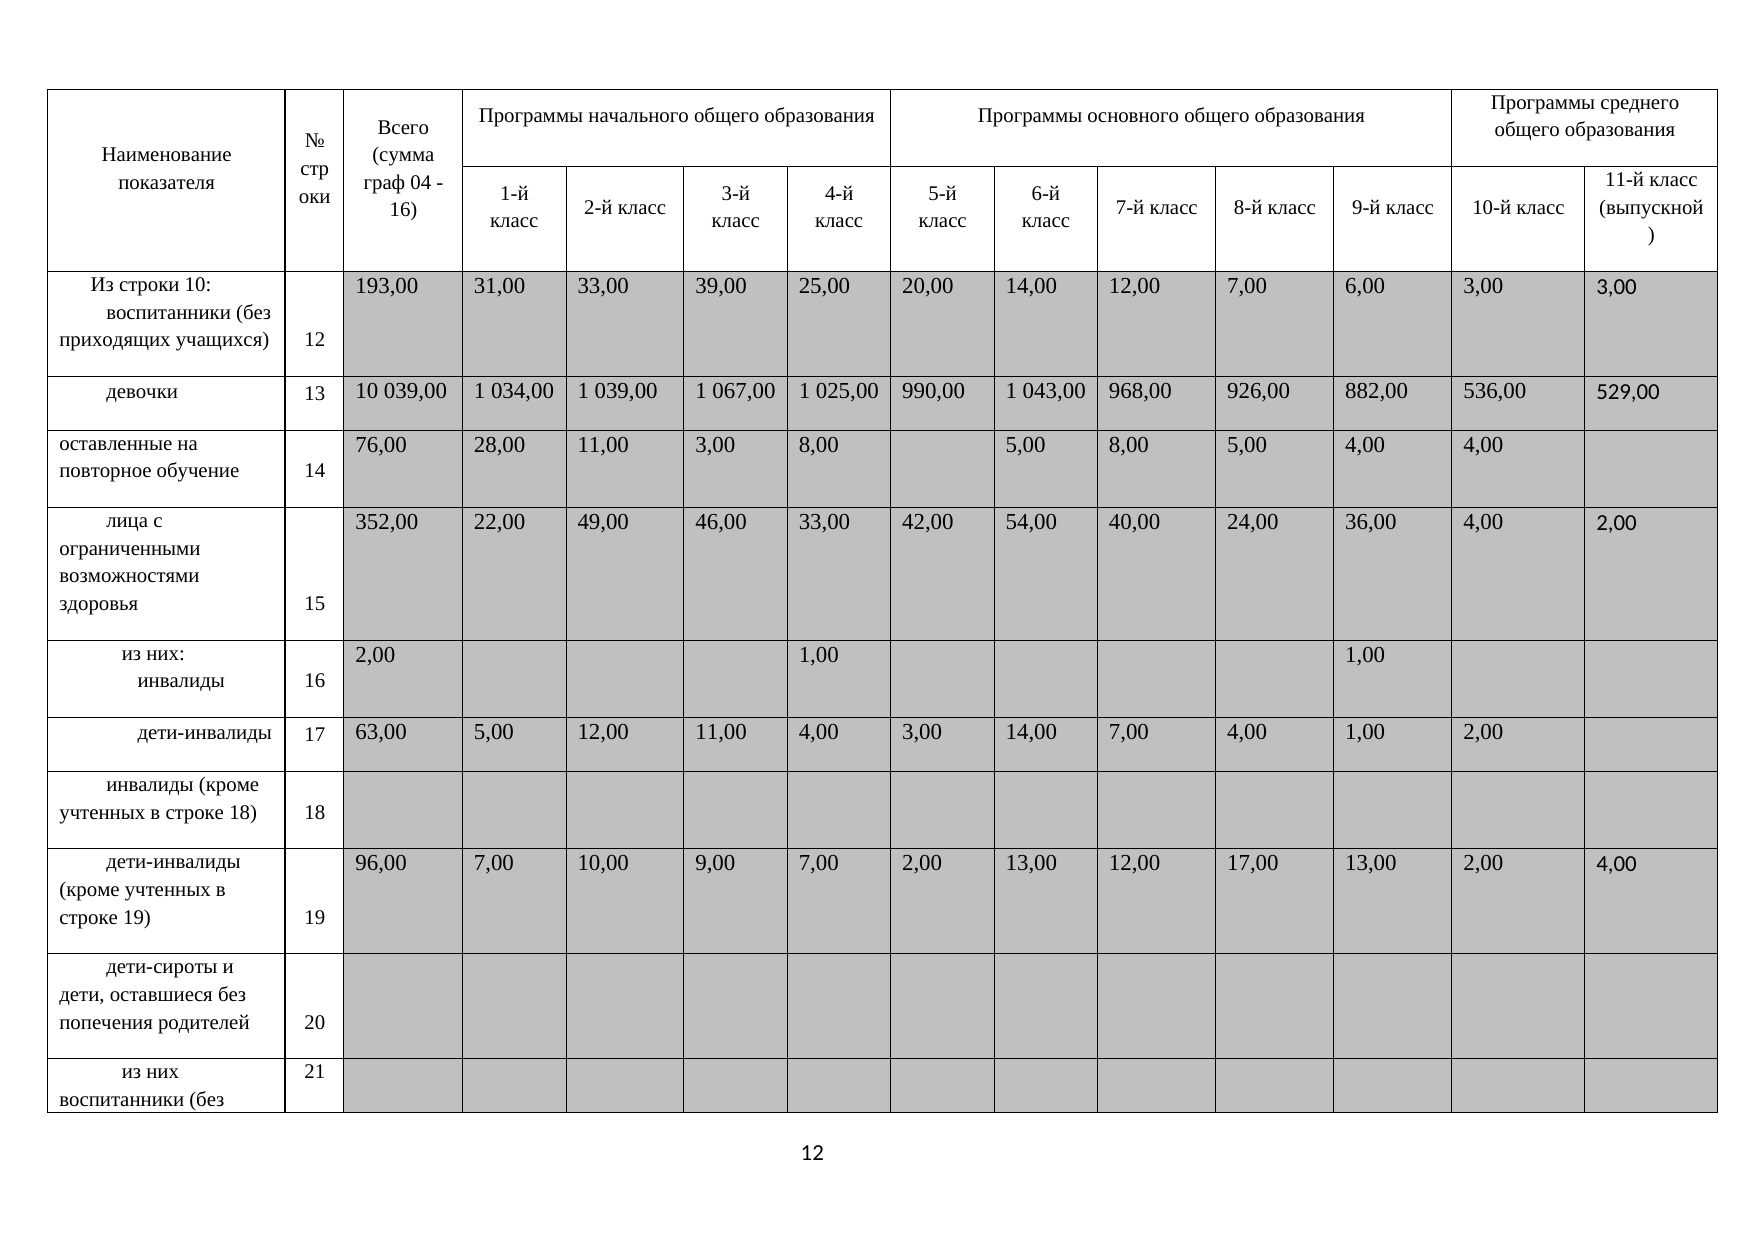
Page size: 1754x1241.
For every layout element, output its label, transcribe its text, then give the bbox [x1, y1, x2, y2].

table_cell [788, 1059, 890, 1112]
table_cell [891, 431, 994, 507]
table_cell [891, 641, 994, 717]
table_cell 4,00 [788, 718, 890, 771]
table_cell 10 039,00 [344, 377, 462, 430]
table_cell 7,00 [463, 849, 566, 953]
table_cell [1585, 641, 1717, 717]
table_cell дети-сироты и дети, оставшиеся без попечения родителей [48, 954, 284, 1058]
table_cell 8,00 [788, 431, 890, 507]
table_header Всего (сумма граф 04 - 16) [344, 90, 462, 271]
table_cell [1452, 641, 1584, 717]
table_cell 5,00 [463, 718, 566, 771]
table_cell 4,00 [1452, 508, 1584, 640]
table_cell [463, 1059, 566, 1112]
table_cell [1585, 718, 1717, 771]
table_cell [1452, 954, 1584, 1058]
table_cell [463, 772, 566, 848]
table_cell 46,00 [684, 508, 787, 640]
table_cell [344, 772, 462, 848]
table_header Программы среднего общего образования [1452, 90, 1717, 166]
table_cell 19 [286, 849, 343, 953]
table_cell [684, 772, 787, 848]
table_cell 20,00 [891, 272, 994, 376]
table_cell 1,00 [788, 641, 890, 717]
table_cell Из строки 10: воспитанники (без приходящих учащихся) [48, 272, 284, 376]
table_cell 4,00 [1334, 431, 1451, 507]
table_cell 2,00 [344, 641, 462, 717]
table_cell инвалиды (кроме учтенных в строке 18) [48, 772, 284, 848]
table_cell [567, 641, 683, 717]
table_cell [1452, 772, 1584, 848]
table_cell [995, 641, 1097, 717]
table_cell 1 025,00 [788, 377, 890, 430]
table_cell [1098, 1059, 1215, 1112]
table_cell из них: инвалиды [48, 641, 284, 717]
table_cell оставленные на повторное обучение [48, 431, 284, 507]
table_cell 968,00 [1098, 377, 1215, 430]
table_cell 6-й класс [995, 167, 1097, 271]
table_cell 1 043,00 [995, 377, 1097, 430]
table_cell дети-инвалиды [48, 718, 284, 771]
table_cell 42,00 [891, 508, 994, 640]
table_cell [1334, 1059, 1451, 1112]
table_cell [1452, 1059, 1584, 1112]
table_cell 13,00 [995, 849, 1097, 953]
table_cell 13 [286, 377, 343, 430]
table_cell 49,00 [567, 508, 683, 640]
table_cell 54,00 [995, 508, 1097, 640]
table_cell 28,00 [463, 431, 566, 507]
table_cell 7,00 [1098, 718, 1215, 771]
table_cell 15 [286, 508, 343, 640]
table_cell 2,00 [1452, 718, 1584, 771]
table_cell 536,00 [1452, 377, 1584, 430]
table_cell 33,00 [788, 508, 890, 640]
table_cell [567, 772, 683, 848]
table_cell 4,00 [1452, 431, 1584, 507]
table_cell [567, 954, 683, 1058]
table_cell 1 039,00 [567, 377, 683, 430]
table_cell [788, 772, 890, 848]
table_cell 5-й класс [891, 167, 994, 271]
table_cell 1 067,00 [684, 377, 787, 430]
table_cell 20 [286, 954, 343, 1058]
table_cell [1098, 954, 1215, 1058]
table_cell [684, 1059, 787, 1112]
table_header Программы начального общего образования [463, 90, 890, 166]
table_cell [684, 641, 787, 717]
table_cell 5,00 [995, 431, 1097, 507]
table_cell 1,00 [1334, 718, 1451, 771]
table_cell [995, 954, 1097, 1058]
table_cell 12 [286, 272, 343, 376]
table_cell 24,00 [1216, 508, 1333, 640]
table_cell 17,00 [1216, 849, 1333, 953]
table_cell 14,00 [995, 272, 1097, 376]
table_cell [463, 954, 566, 1058]
table_cell [344, 1059, 462, 1112]
table_cell [684, 954, 787, 1058]
table_cell [891, 772, 994, 848]
table_cell 76,00 [344, 431, 462, 507]
table_cell девочки [48, 377, 284, 430]
table_cell 926,00 [1216, 377, 1333, 430]
table_header Программы основного общего образования [891, 90, 1451, 166]
table_cell 9,00 [684, 849, 787, 953]
table_cell [1585, 1059, 1717, 1112]
table_cell 33,00 [567, 272, 683, 376]
table_cell 39,00 [684, 272, 787, 376]
table_cell 3-й класс [684, 167, 787, 271]
table_cell 529,00 [1585, 377, 1717, 430]
table_cell [1334, 772, 1451, 848]
table_cell 9-й класс [1334, 167, 1451, 271]
table_cell 2,00 [1452, 849, 1584, 953]
table_cell 882,00 [1334, 377, 1451, 430]
table_cell 16 [286, 641, 343, 717]
table_cell 96,00 [344, 849, 462, 953]
table_cell [1216, 641, 1333, 717]
table_cell [1585, 954, 1717, 1058]
table_cell 18 [286, 772, 343, 848]
table_cell [1098, 641, 1215, 717]
table_cell 13,00 [1334, 849, 1451, 953]
table_cell 31,00 [463, 272, 566, 376]
table_cell 3,00 [684, 431, 787, 507]
table_cell [891, 1059, 994, 1112]
table_cell 8-й класс [1216, 167, 1333, 271]
table_cell [1216, 772, 1333, 848]
table_cell 17 [286, 718, 343, 771]
table_cell [995, 772, 1097, 848]
table_cell 14 [286, 431, 343, 507]
table_cell 12,00 [1098, 272, 1215, 376]
table_cell [1216, 1059, 1333, 1112]
table_cell 11,00 [567, 431, 683, 507]
table_cell 40,00 [1098, 508, 1215, 640]
table_header Наименование показателя [48, 90, 284, 271]
table_cell 1-й класс [463, 167, 566, 271]
table_cell 3,00 [1585, 272, 1717, 376]
table_cell [1216, 954, 1333, 1058]
table_cell [891, 954, 994, 1058]
table_cell [1585, 431, 1717, 507]
table_cell [995, 1059, 1097, 1112]
table_cell 25,00 [788, 272, 890, 376]
table_cell 7,00 [1216, 272, 1333, 376]
table_cell 4,00 [1585, 849, 1717, 953]
table_cell 6,00 [1334, 272, 1451, 376]
table_cell 193,00 [344, 272, 462, 376]
table_cell 1 034,00 [463, 377, 566, 430]
table_cell [344, 954, 462, 1058]
table_header № строки [286, 90, 343, 271]
table_cell 3,00 [1452, 272, 1584, 376]
table_cell 990,00 [891, 377, 994, 430]
table_cell лица с ограниченными возможностями здоровья [48, 508, 284, 640]
table_cell 3,00 [891, 718, 994, 771]
table_cell [567, 1059, 683, 1112]
table_cell 11-й класс (выпускной) [1585, 167, 1717, 271]
table_cell 22,00 [463, 508, 566, 640]
table_cell 8,00 [1098, 431, 1215, 507]
table_cell [1585, 772, 1717, 848]
table_cell 4,00 [1216, 718, 1333, 771]
table_cell 14,00 [995, 718, 1097, 771]
table_cell 5,00 [1216, 431, 1333, 507]
table_cell [1334, 954, 1451, 1058]
table_cell 2,00 [891, 849, 994, 953]
table_cell из них воспитанники (без приходящих учащихся) [48, 1059, 284, 1112]
table_cell 10,00 [567, 849, 683, 953]
table_cell 12,00 [1098, 849, 1215, 953]
table_cell [788, 954, 890, 1058]
table_cell 7-й класс [1098, 167, 1215, 271]
table_cell 352,00 [344, 508, 462, 640]
table_cell 11,00 [684, 718, 787, 771]
table_cell 63,00 [344, 718, 462, 771]
table_cell 7,00 [788, 849, 890, 953]
table_cell 4-й класс [788, 167, 890, 271]
table_cell 1,00 [1334, 641, 1451, 717]
table_cell [463, 641, 566, 717]
table_cell 12,00 [567, 718, 683, 771]
table_cell 21 [286, 1059, 343, 1112]
table_cell 2,00 [1585, 508, 1717, 640]
table_cell дети-инвалиды (кроме учтенных в строке 19) [48, 849, 284, 953]
table_cell 10-й класс [1452, 167, 1584, 271]
table_cell 2-й класс [567, 167, 683, 271]
table_cell 36,00 [1334, 508, 1451, 640]
table_cell [1098, 772, 1215, 848]
